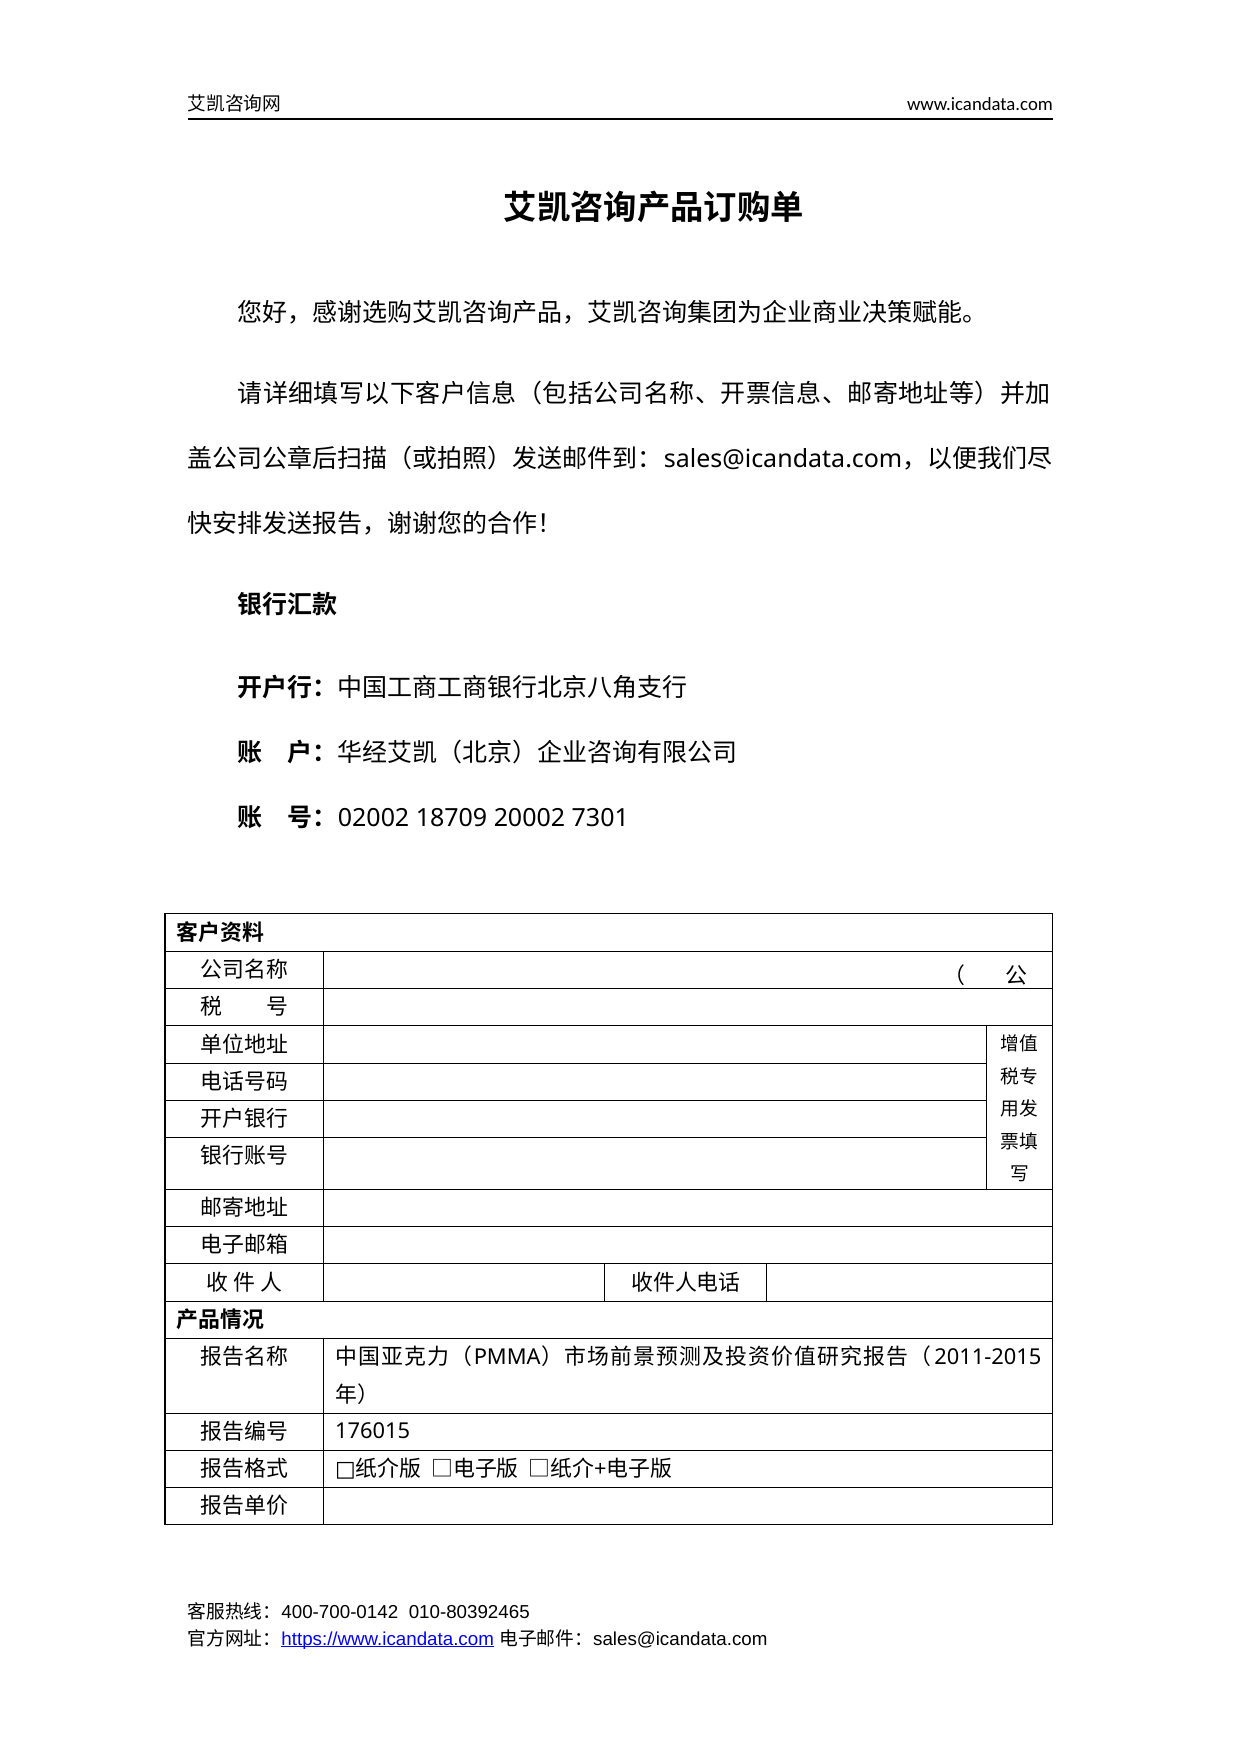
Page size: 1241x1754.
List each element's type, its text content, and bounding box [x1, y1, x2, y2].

table_cell [324, 1138, 986, 1189]
text 银行汇款 [187, 570, 1053, 635]
table_cell 开户银行 [166, 1101, 323, 1137]
table_cell [767, 1264, 1052, 1301]
table_cell [324, 1026, 986, 1062]
table_cell 税 号 [166, 989, 323, 1025]
table_cell 增值税专用发票填写 [987, 1026, 1052, 1189]
table_cell □纸介版 □电子版 □纸介+电子版 [324, 1451, 1052, 1487]
table_cell 中国亚克力（PMMA）市场前景预测及投资价值研究报告（2011-2015年） [324, 1339, 1052, 1412]
table_cell 报告编号 [166, 1414, 323, 1450]
table_cell 产品情况 [166, 1302, 1052, 1338]
table_cell [324, 989, 1052, 1025]
table_cell 收 件 人 [166, 1264, 323, 1301]
table_cell [324, 1101, 986, 1137]
table_cell [324, 1264, 604, 1301]
table_cell [324, 1064, 986, 1100]
table_cell [324, 952, 1052, 988]
text 账 号：02002 18709 20002 7301 [187, 783, 1053, 848]
text 请详细填写以下客户信息（包括公司名称、开票信息、邮寄地址等）并加盖公司公章后扫描（或拍照）发送邮件到：sales@icandata.com，以便我们尽快安排发送报告，谢谢您的合作！ [187, 359, 1053, 554]
table_cell 电话号码 [166, 1064, 323, 1100]
table_cell 电子邮箱 [166, 1227, 323, 1263]
text 开户行：中国工商工商银行北京八角支行 [187, 653, 1053, 718]
text 您好，感谢选购艾凯咨询产品，艾凯咨询集团为企业商业决策赋能。 [187, 278, 1053, 343]
table_cell [324, 1488, 1052, 1524]
table_cell [324, 1190, 1052, 1226]
table_cell 收件人电话 [605, 1264, 766, 1301]
table_cell 公司名称 [166, 952, 323, 988]
table_cell 176015 [324, 1414, 1052, 1450]
table_cell 单位地址 [166, 1026, 323, 1062]
table_cell [324, 1227, 1052, 1263]
table_header 客户资料 [166, 914, 1052, 951]
text 艾凯咨询产品订购单 [187, 172, 1053, 237]
table_cell 报告单价 [166, 1488, 323, 1524]
table_cell 报告格式 [166, 1451, 323, 1487]
table_cell 报告名称 [166, 1339, 323, 1412]
table_cell 银行账号 [166, 1138, 323, 1189]
table_cell 邮寄地址 [166, 1190, 323, 1226]
text 账 户：华经艾凯（北京）企业咨询有限公司 [187, 718, 1053, 783]
